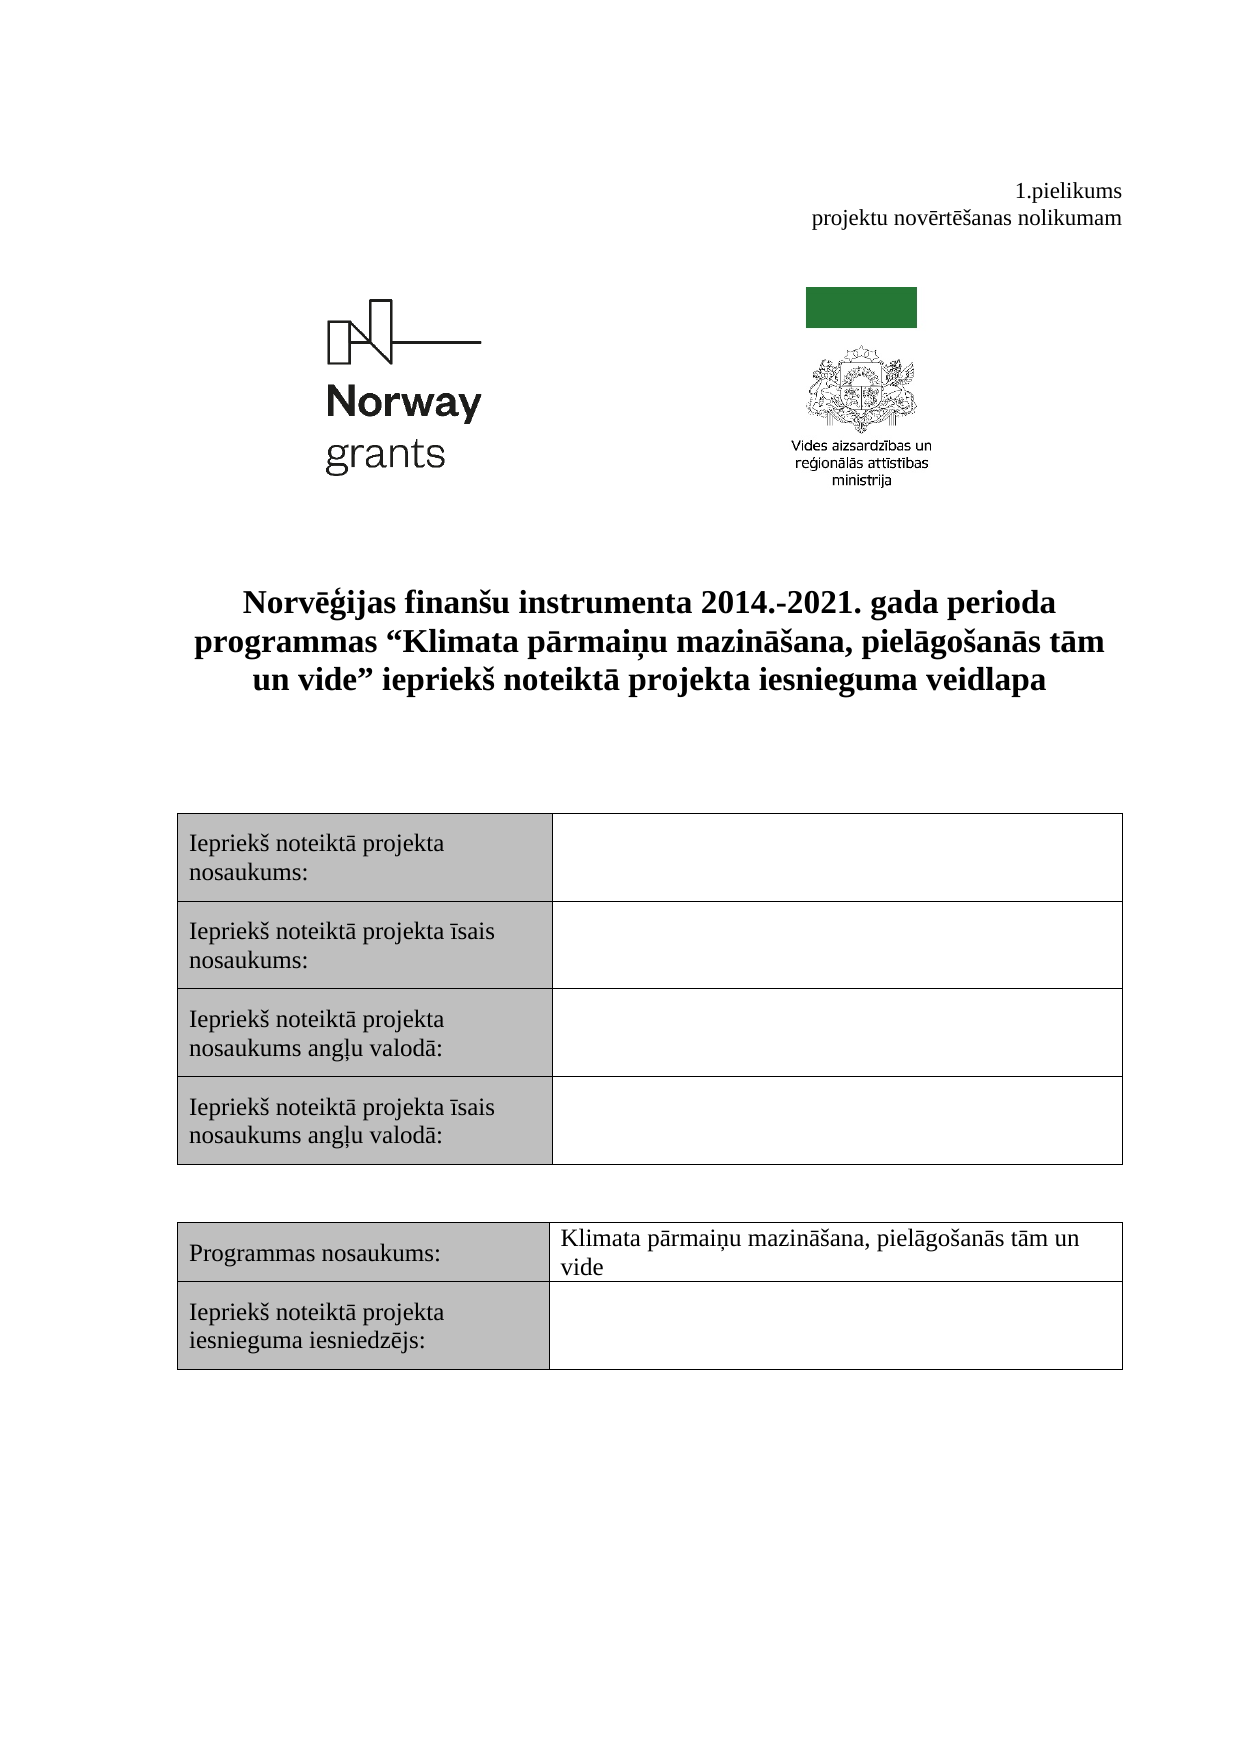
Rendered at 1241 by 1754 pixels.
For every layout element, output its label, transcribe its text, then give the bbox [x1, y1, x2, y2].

table_header Programmas nosaukums: [178, 1223, 549, 1281]
picture [325, 299, 482, 476]
table_header [553, 814, 1122, 901]
table_header Iepriekš noteiktā projekta nosaukums: [178, 814, 552, 901]
table_cell [553, 989, 1122, 1076]
table_cell Iepriekš noteiktā projekta īsais nosaukums angļu valodā: [178, 1077, 552, 1164]
picture [777, 287, 948, 507]
table_cell [550, 1282, 1122, 1369]
table_cell Iepriekš noteiktā projekta īsais nosaukums: [178, 902, 552, 988]
text Norvēģijas finanšu instrumenta 2014.-2021. gada perioda programmas “Klimata pārmaiņu mazināšana, pielāgošanās tām un vide” iepriekš noteiktā projekta iesnieguma veidlapa [177, 583, 1122, 698]
text 1.pielikums [207, 177, 1122, 203]
text projektu novērtēšanas nolikumam [207, 203, 1122, 230]
table_header Klimata pārmaiņu mazināšana, pielāgošanās tām un vide [550, 1223, 1122, 1281]
table_cell Iepriekš noteiktā projekta nosaukums angļu valodā: [178, 989, 552, 1076]
table_cell [553, 902, 1122, 988]
table_cell [553, 1077, 1122, 1164]
table_cell Iepriekš noteiktā projekta iesnieguma iesniedzējs: [178, 1282, 549, 1369]
